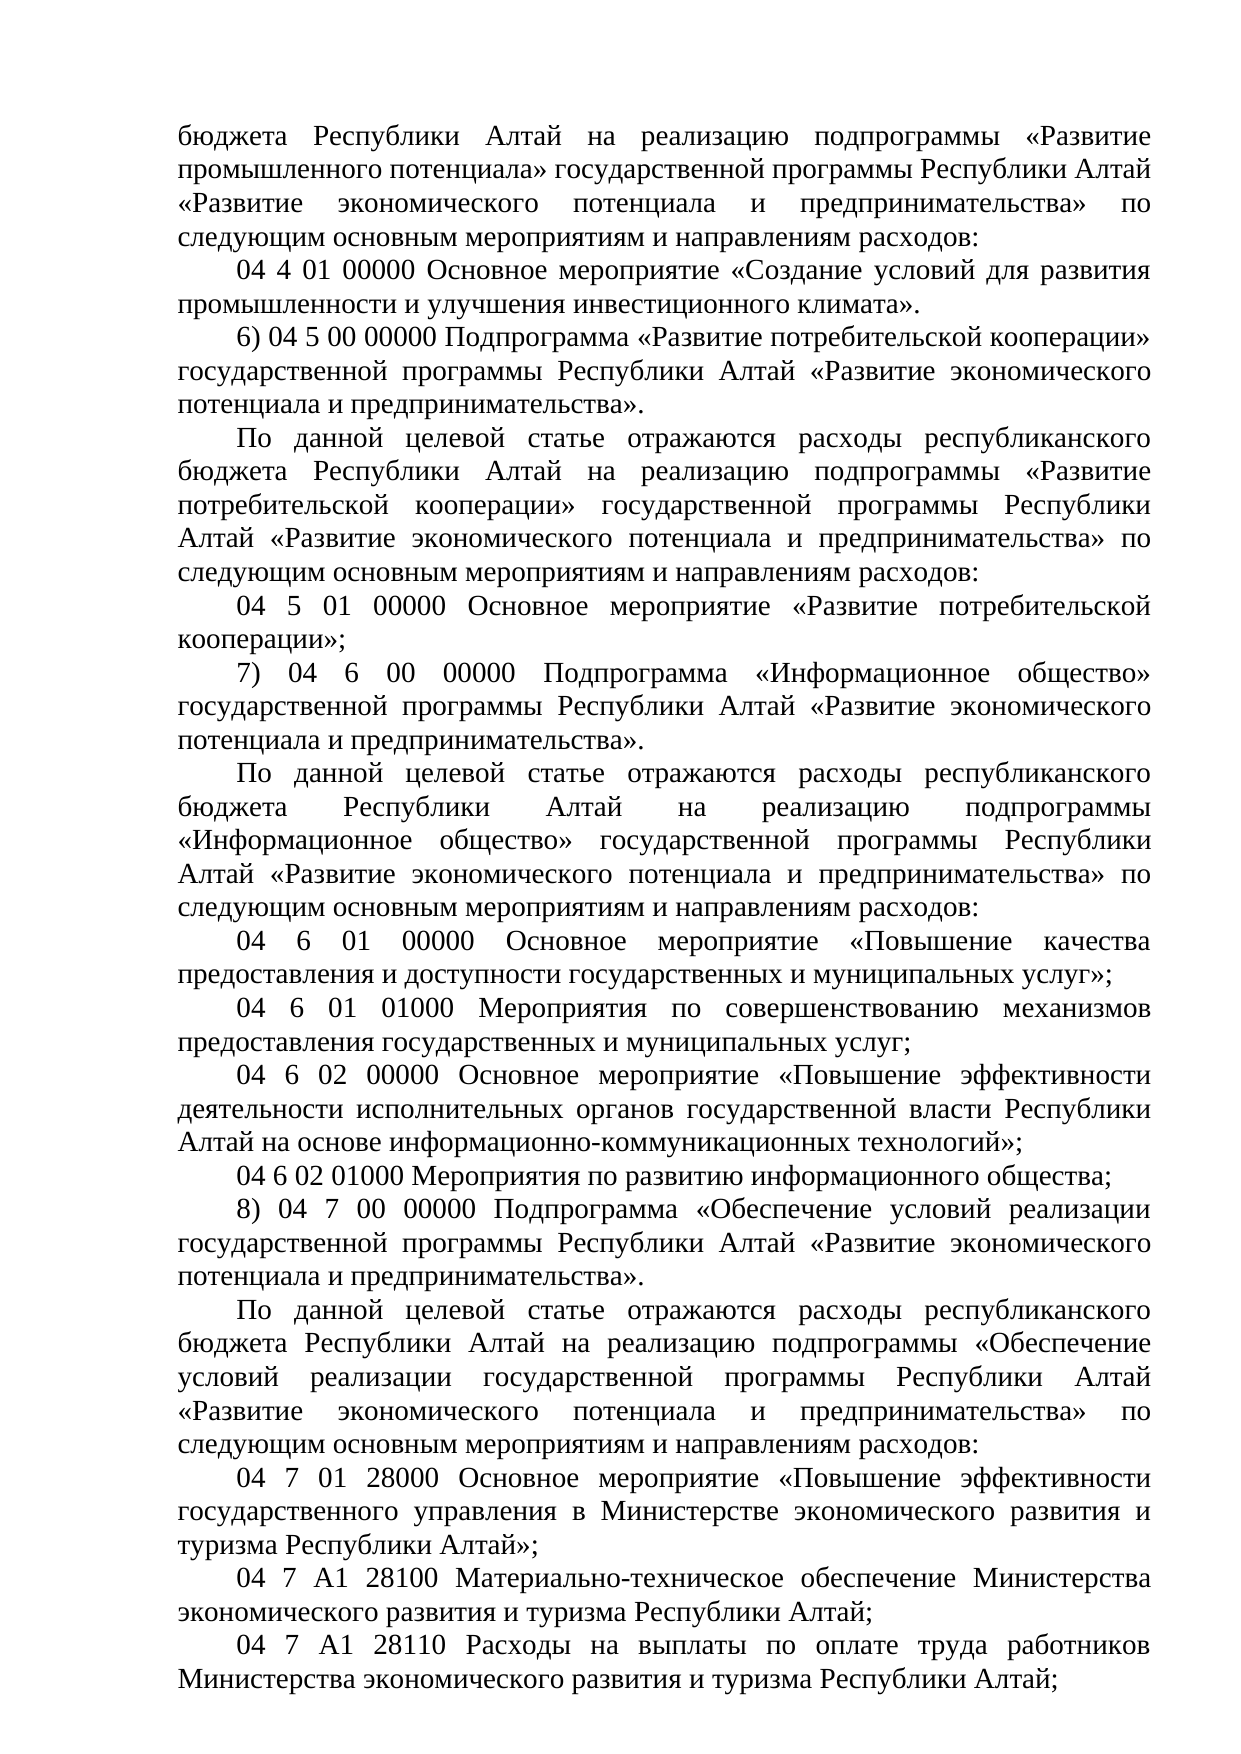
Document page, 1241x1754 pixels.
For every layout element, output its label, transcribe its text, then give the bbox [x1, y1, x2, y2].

text 8) 04 7 00 00000 Подпрограмма «Обеспечение условий реализации государственной программы Республики Алтай «Развитие экономического потенциала и предпринимательства». [177, 1191, 1152, 1292]
text 7) 04 6 00 00000 Подпрограмма «Информационное общество» государственной программы Республики Алтай «Развитие экономического потенциала и предпринимательства». [177, 655, 1152, 755]
text 04 7 А1 28110 Расходы на выплаты по оплате труда работников Министерства экономического развития и туризма Республики Алтай; [177, 1627, 1152, 1694]
text 04 6 01 00000 Основное мероприятие «Повышение качества предоставления и доступности государственных и муниципальных услуг»; [177, 923, 1152, 990]
text По данной целевой статье отражаются расходы республиканского бюджета Республики Алтай на реализацию подпрограммы «Информационное общество» государственной программы Республики Алтай «Развитие экономического потенциала и предпринимательства» по следующим основным мероприятиям и направлениям расходов: [177, 755, 1152, 923]
text 6) 04 5 00 00000 Подпрограмма «Развитие потребительской кооперации» государственной программы Республики Алтай «Развитие экономического потенциала и предпринимательства». [177, 319, 1152, 420]
text 04 5 01 00000 Основное мероприятие «Развитие потребительской кооперации»; [177, 588, 1152, 655]
text 04 6 02 00000 Основное мероприятие «Повышение эффективности деятельности исполнительных органов государственной власти Республики Алтай на основе информационно-коммуникационных технологий»; [177, 1057, 1152, 1158]
text 04 7 01 28000 Основное мероприятие «Повышение эффективности государственного управления в Министерстве экономического развития и туризма Республики Алтай»; [177, 1460, 1152, 1560]
text 04 6 02 01000 Мероприятия по развитию информационного общества; [177, 1158, 1152, 1191]
text По данной целевой статье отражаются расходы республиканского бюджета Республики Алтай на реализацию подпрограммы «Развитие потребительской кооперации» государственной программы Республики Алтай «Развитие экономического потенциала и предпринимательства» по следующим основным мероприятиям и направлениям расходов: [177, 420, 1152, 588]
text По данной целевой статье отражаются расходы республиканского бюджета Республики Алтай на реализацию подпрограммы «Обеспечение условий реализации государственной программы Республики Алтай «Развитие экономического потенциала и предпринимательства» по следующим основным мероприятиям и направлениям расходов: [177, 1292, 1152, 1460]
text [177, 118, 1152, 252]
text 04 7 А1 28100 Материально-техническое обеспечение Министерства экономического развития и туризма Республики Алтай; [177, 1560, 1152, 1627]
text 04 4 01 00000 Основное мероприятие «Создание условий для развития промышленности и улучшения инвестиционного климата». [177, 252, 1152, 319]
text 04 6 01 01000 Мероприятия по совершенствованию механизмов предоставления государственных и муниципальных услуг; [177, 990, 1152, 1057]
